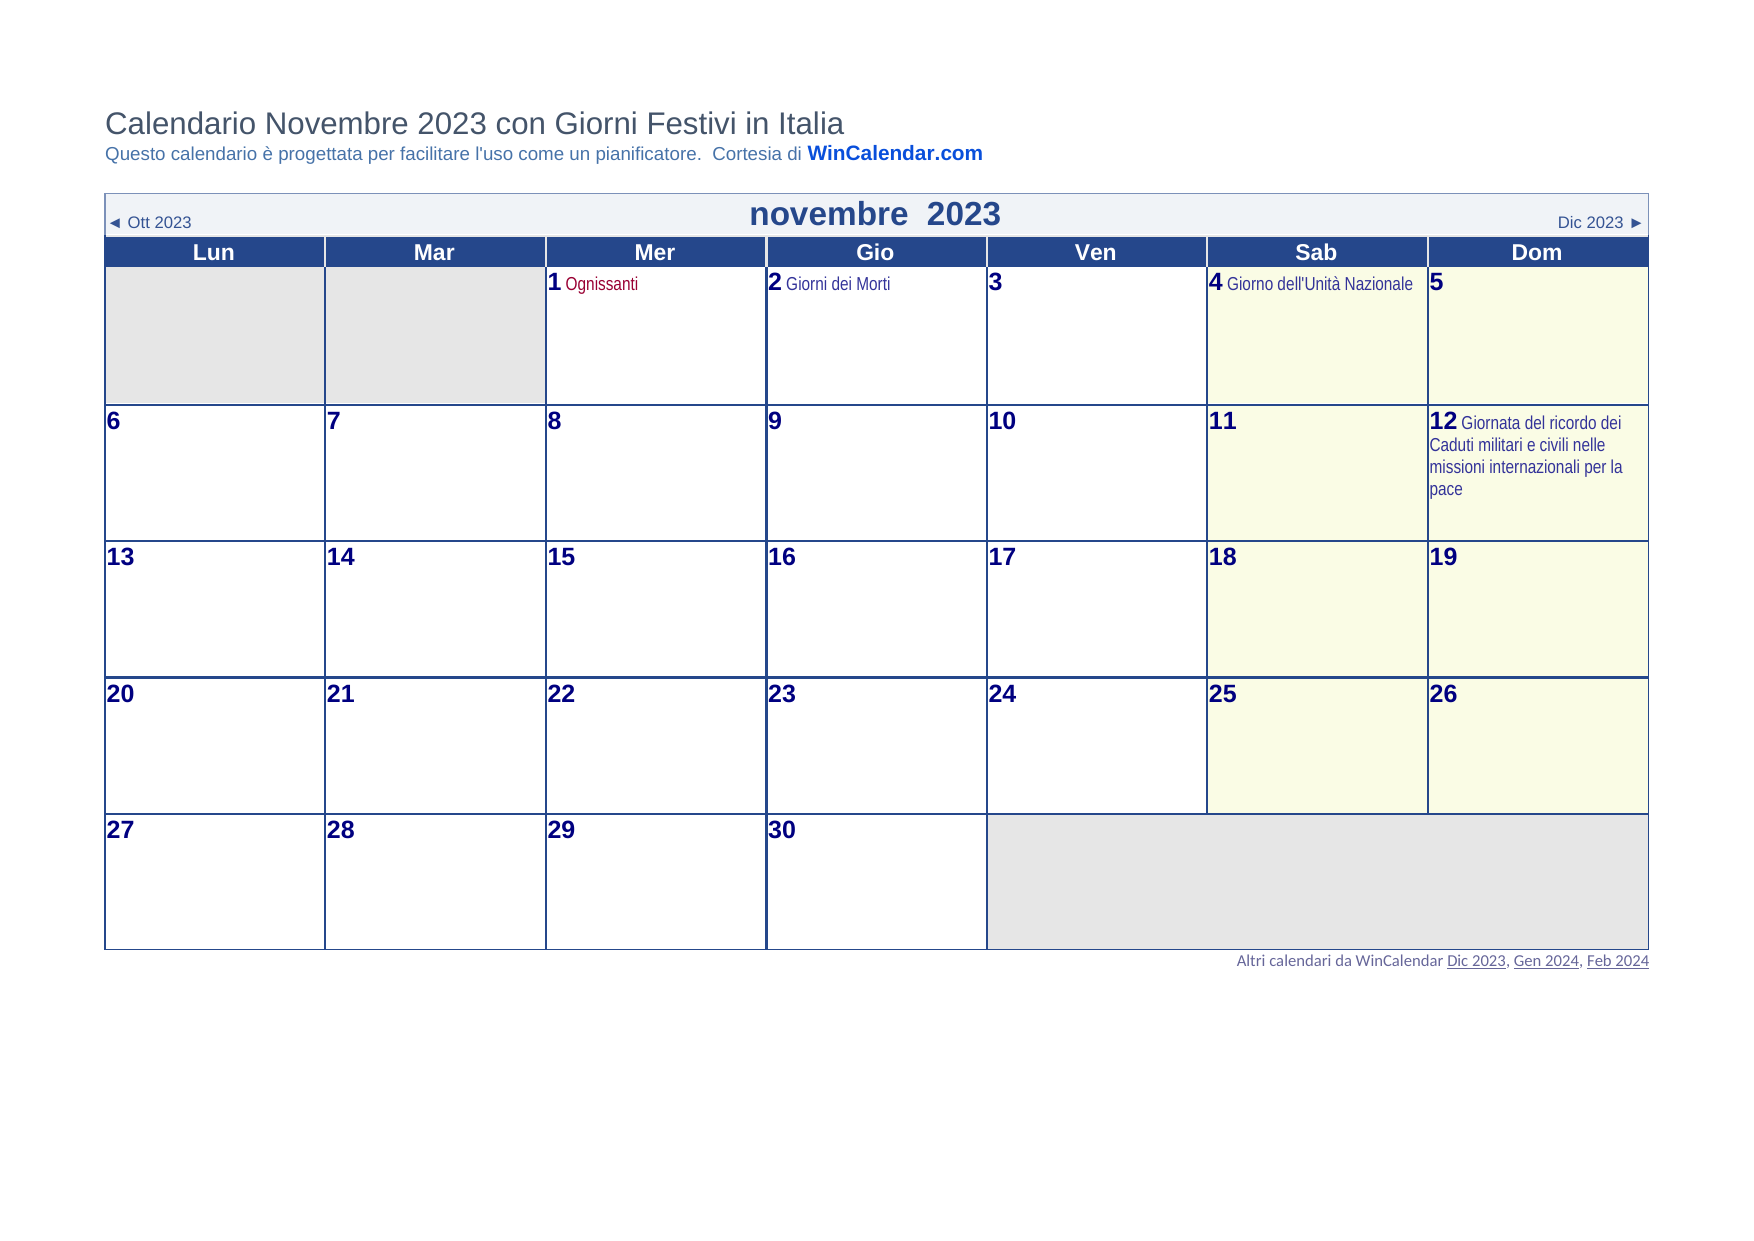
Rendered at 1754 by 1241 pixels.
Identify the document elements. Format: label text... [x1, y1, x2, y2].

table_cell [326, 267, 545, 403]
table_header Dic 2023 ► [1428, 194, 1648, 234]
table_cell Sab [1208, 237, 1427, 267]
table_cell 2 Giorni dei Morti [768, 267, 986, 403]
table_cell [988, 815, 1648, 949]
table_cell [106, 267, 324, 403]
table_header ◄ Ott 2023 [106, 194, 325, 234]
table_cell 17 [988, 542, 1206, 676]
table_cell 13 [106, 542, 324, 676]
table_cell 28 [326, 815, 545, 949]
table_cell 25 [1208, 679, 1427, 813]
table_cell 12 Giornata del ricordo dei Caduti militari e civili nelle missioni internazionali per la pace [1429, 406, 1648, 540]
table_cell Gio [768, 237, 986, 267]
table_cell Mer [547, 237, 765, 267]
table_header novembre 2023 [325, 194, 1428, 234]
table_cell 1 Ognissanti [547, 267, 765, 403]
table_cell Mar [326, 237, 545, 267]
table_cell Ven [988, 237, 1206, 267]
table_cell 7 [326, 406, 545, 540]
table_cell 3 [988, 267, 1206, 403]
table_cell 5 [1429, 267, 1648, 403]
table_cell 18 [1208, 542, 1427, 676]
table_cell Lun [106, 237, 324, 267]
table_cell 15 [547, 542, 765, 676]
table_cell Dom [1429, 237, 1648, 267]
table_cell 10 [988, 406, 1206, 540]
table_cell 21 [326, 679, 545, 813]
table_cell 11 [1208, 406, 1427, 540]
table_cell 8 [547, 406, 765, 540]
text Calendario Novembre 2023 con Giorni Festivi in Italia Questo calendario è progettata per facilitare l'uso come un pianificatore. Cortesia di WinCalendar.com [105, 105, 1649, 193]
table_cell 14 [326, 542, 545, 676]
table_cell 6 [106, 406, 324, 540]
table_cell 19 [1429, 542, 1648, 676]
table_cell 22 [547, 679, 765, 813]
table_cell 4 Giorno dell'Unità Nazionale [1208, 267, 1427, 403]
table_cell 30 [768, 815, 986, 949]
table_cell 29 [547, 815, 765, 949]
table_cell 23 [768, 679, 986, 813]
table_cell 16 [768, 542, 986, 676]
table_cell 20 [106, 679, 324, 813]
table_cell 24 [988, 679, 1206, 813]
table_cell 9 [768, 406, 986, 540]
table_cell 27 [106, 815, 324, 949]
table_cell 26 [1429, 679, 1648, 813]
text Altri calendari da WinCalendar Dic 2023, Gen 2024, Feb 2024 [105, 950, 1649, 971]
